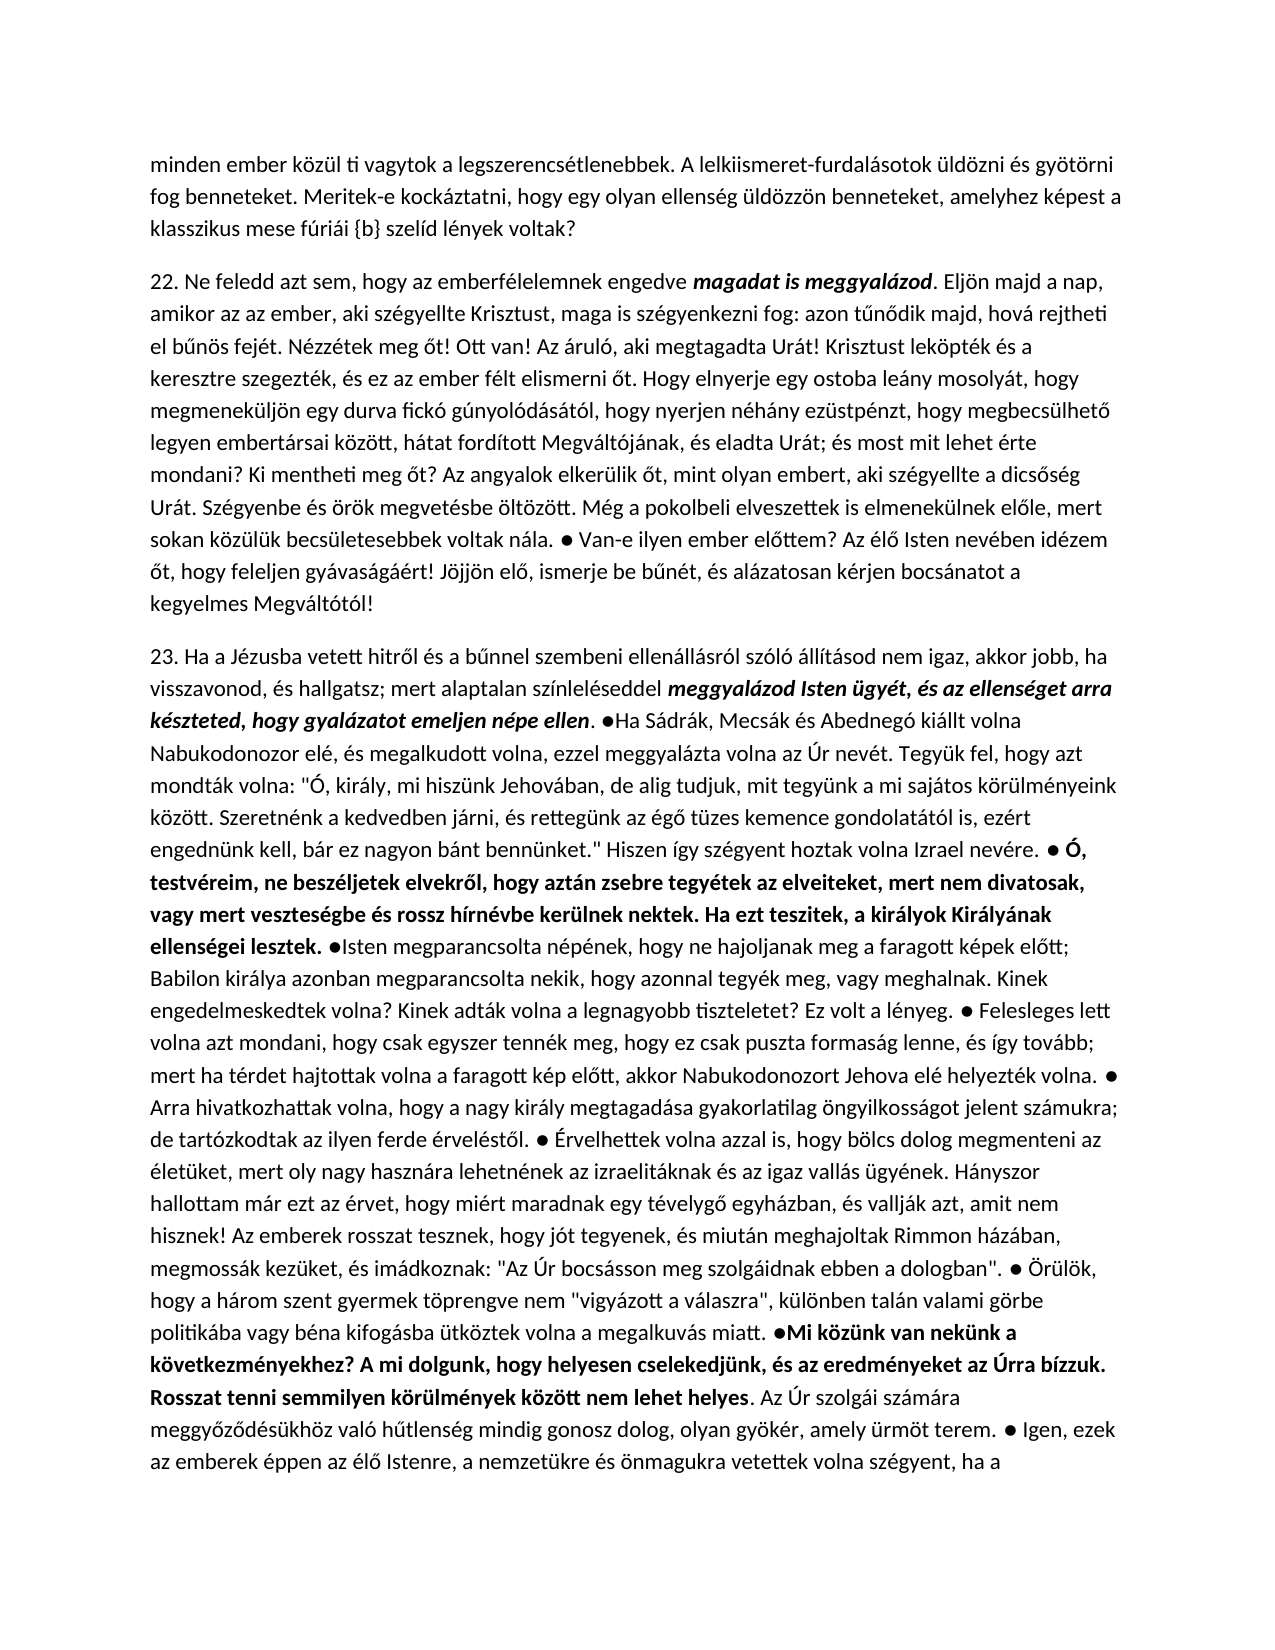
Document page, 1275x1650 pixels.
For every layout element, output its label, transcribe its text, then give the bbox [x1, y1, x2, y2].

text 22. Ne feledd azt sem, hogy az emberfélelemnek engedve magadat is meggyalázod. Eljön majd a nap, amikor az az ember, aki szégyellte Krisztust, maga is szégyenkezni fog: azon tűnődik majd, hová rejtheti el bűnös fejét. Nézzétek meg őt! Ott van! Az áruló, aki megtagadta Urát! Krisztust leköpték és a keresztre szegezték, és ez az ember félt elismerni őt. Hogy elnyerje egy ostoba leány mosolyát, hogy megmeneküljön egy durva fickó gúnyolódásától, hogy nyerjen néhány ezüstpénzt, hogy megbecsülhető legyen embertársai között, hátat fordított Megváltójának, és eladta Urát; és most mit lehet érte mondani? Ki mentheti meg őt? Az angyalok elkerülik őt, mint olyan embert, aki szégyellte a dicsőség Urát. Szégyenbe és örök megvetésbe öltözött. Még a pokolbeli elveszettek is elmenekülnek előle, mert sokan közülük becsületesebbek voltak nála. ● Van-e ilyen ember előttem? Az élő Isten nevében idézem őt, hogy feleljen gyávaságáért! Jöjjön elő, ismerje be bűnét, és alázatosan kérjen bocsánatot a kegyelmes Megváltótól! [150, 267, 1125, 617]
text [150, 150, 1125, 242]
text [150, 642, 1125, 1475]
